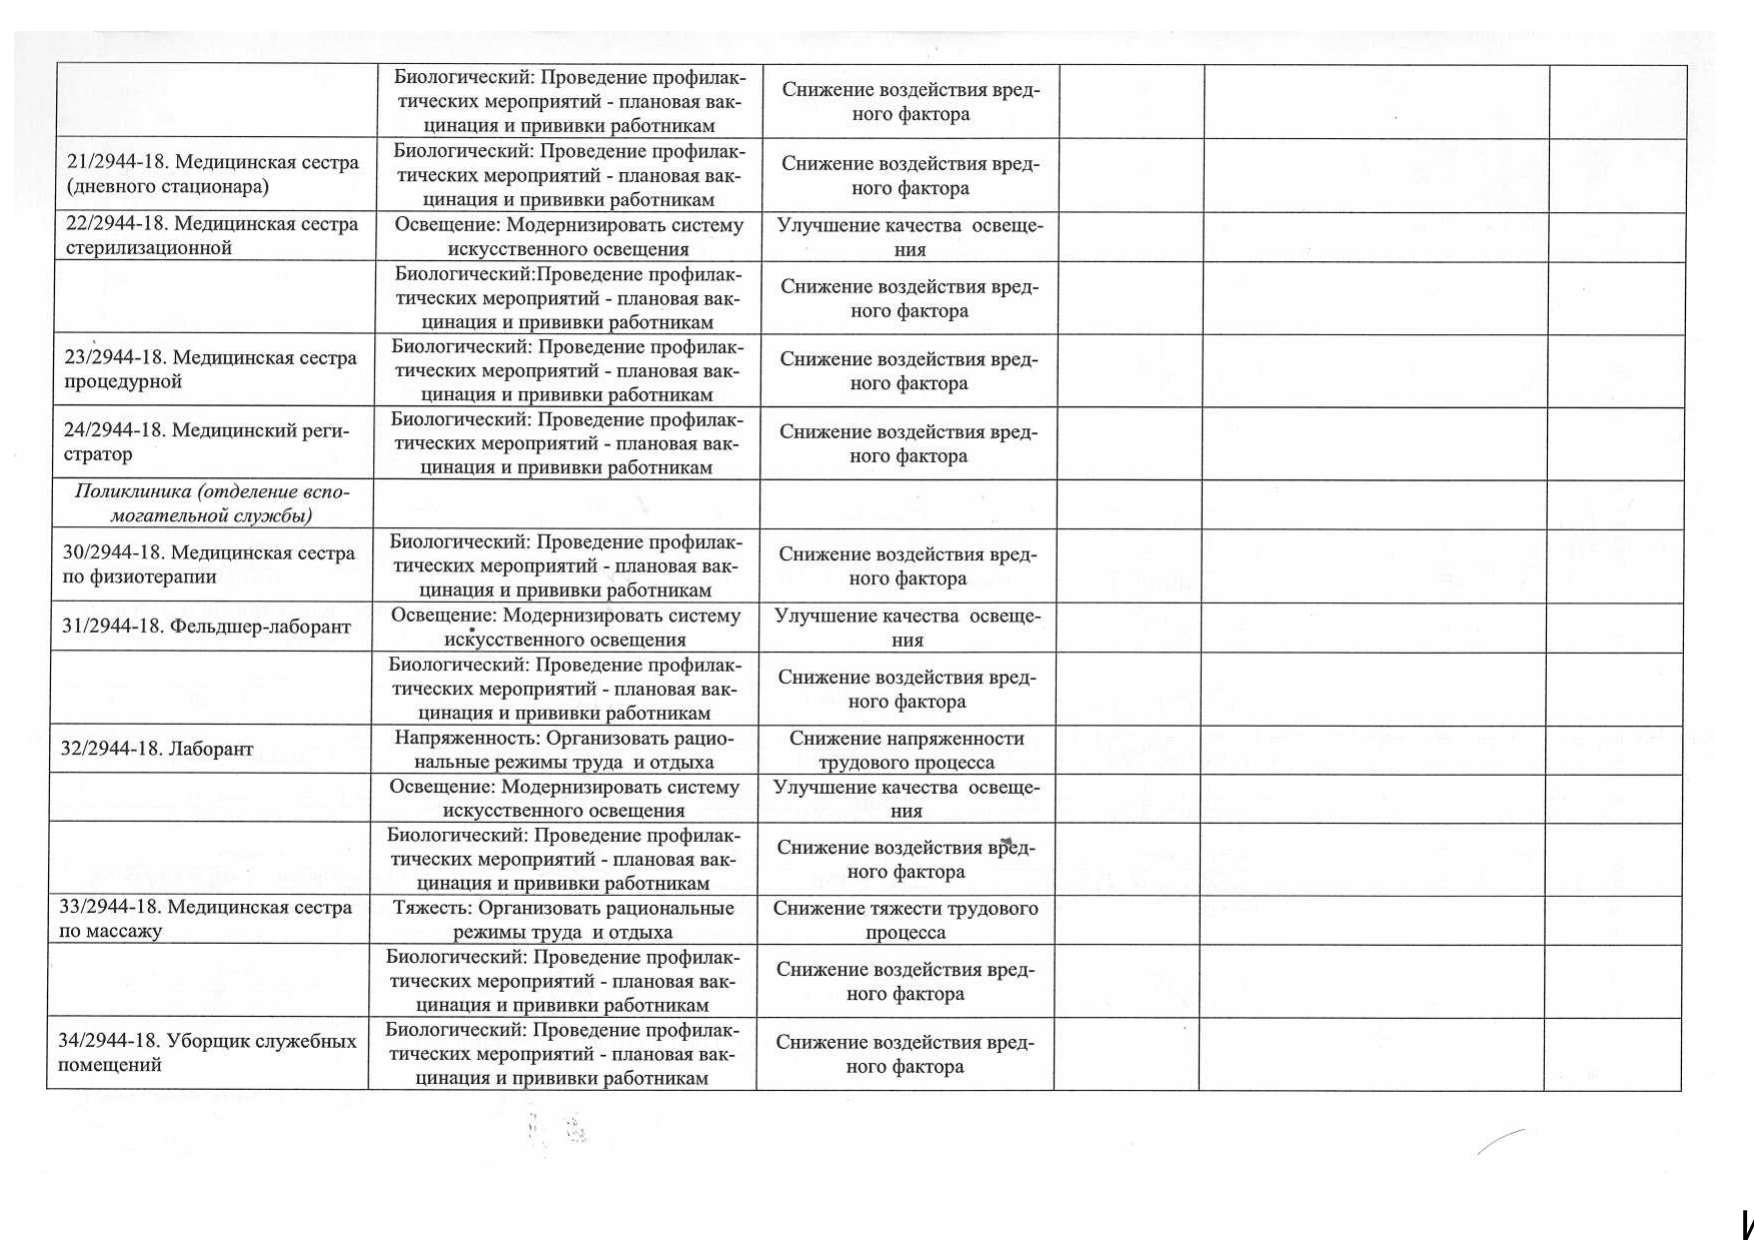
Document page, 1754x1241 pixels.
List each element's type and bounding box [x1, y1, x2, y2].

picture [14, 31, 1716, 1174]
